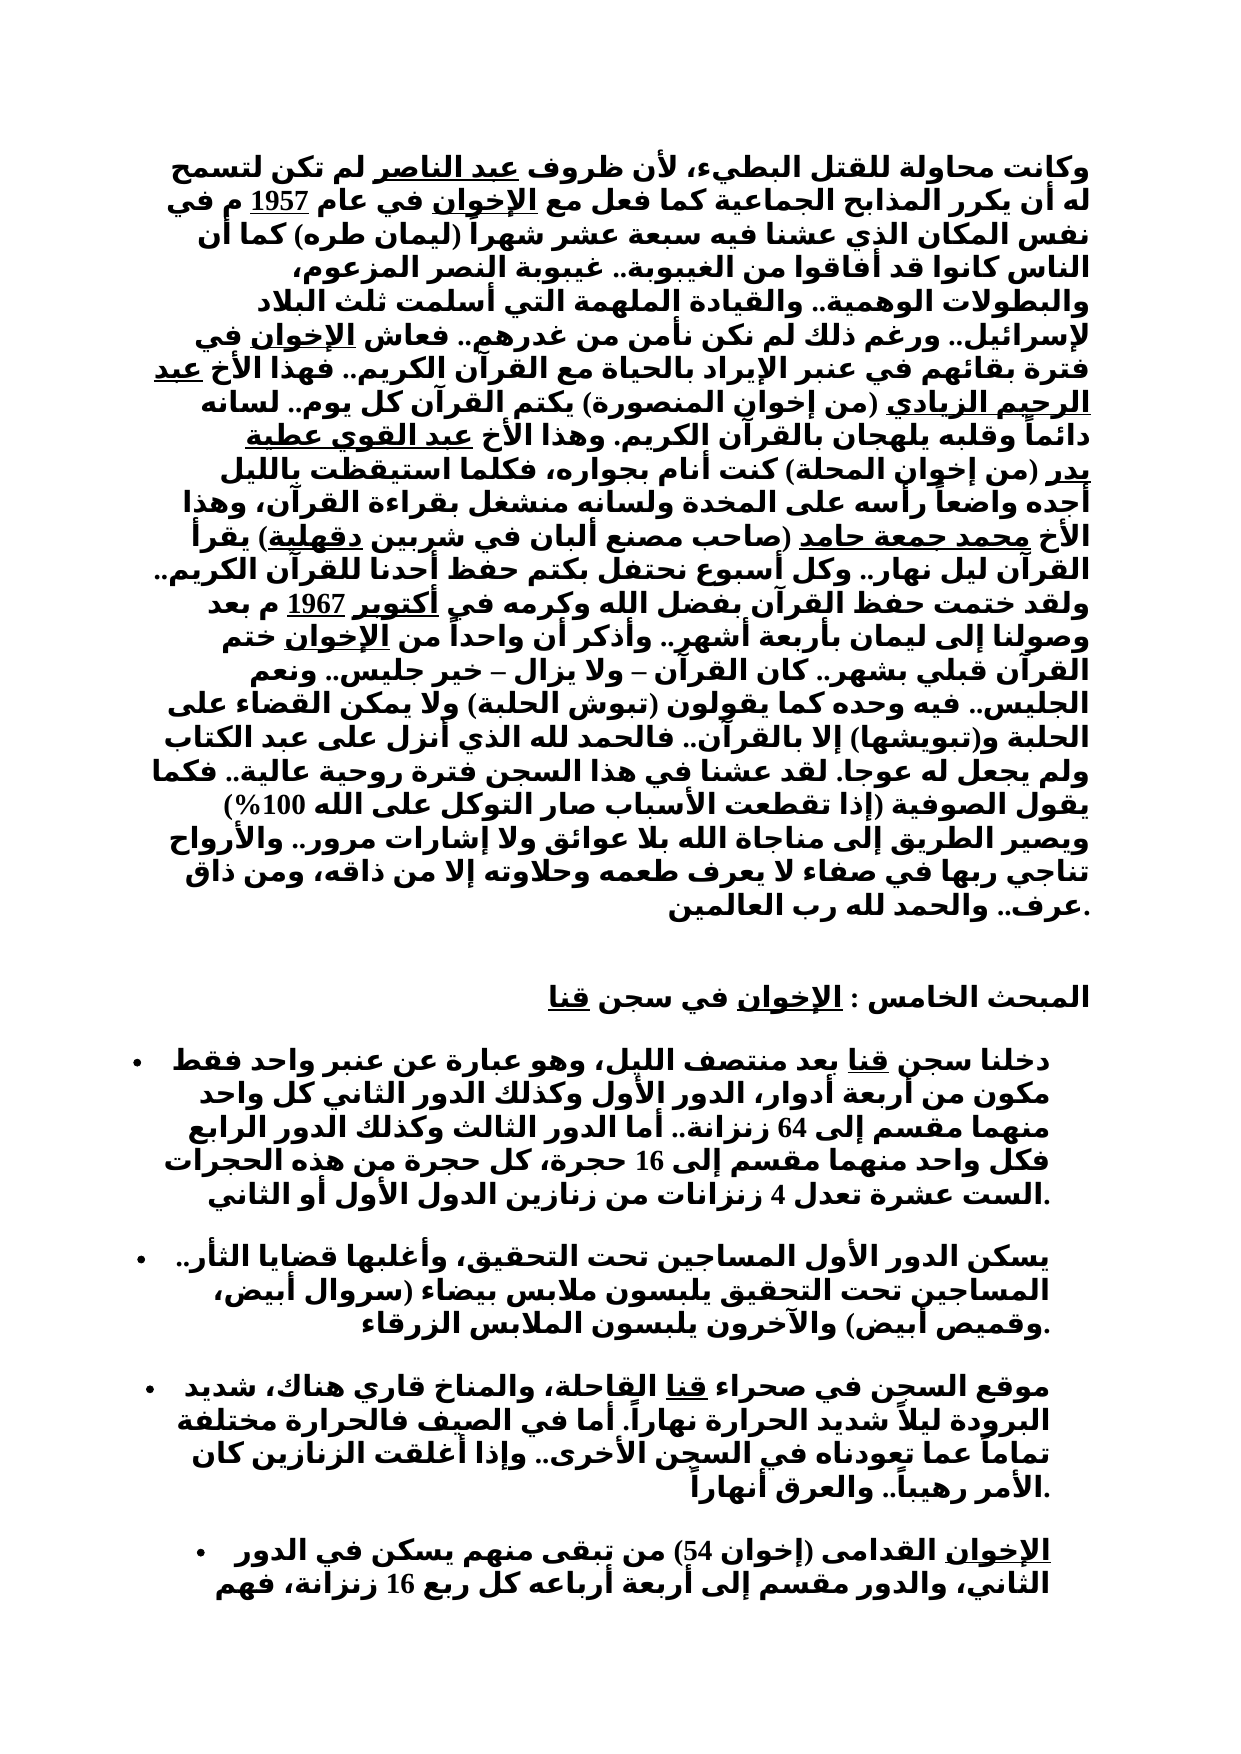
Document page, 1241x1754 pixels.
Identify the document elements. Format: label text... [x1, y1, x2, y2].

list دخلنا سجن قنا بعد منتصف الليل، وهو عبارة عن عنبر واحد فقط مكون من أربعة أدوار، الدور الأول وكذلك الدور الثاني كل واحد منهما مقسم إلى 64 زنزانة.. أما الدور الثالث وكذلك الدور الرابع فكل واحد منهما مقسم إلى 16 حجرة، كل حجرة من هذه الحجرات الست عشرة تعدل 4 زنزانات من زنازين الدول الأول أو الثاني. [112, 1043, 1050, 1210]
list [112, 1533, 1050, 1600]
text المبحث الخامس : الإخوان في سجن قنا [150, 980, 1090, 1013]
list يسكن الدور الأول المساجين تحت التحقيق، وأغلبها قضايا الثأر.. المساجين تحت التحقيق يلبسون ملابس بيضاء (سروال أبيض، وقميص أبيض) والآخرون يلبسون الملابس الزرقاء. [112, 1239, 1050, 1340]
list موقع السجن في صحراء قنا القاحلة، والمناخ قاري هناك، شديد البرودة ليلاً شديد الحرارة نهاراً. أما في الصيف فالحرارة مختلفة تماماً عما تعودناه في السجن الأخرى.. وإذا أغلقت الزنازين كان الأمر رهيباً.. والعرق أنهاراً. [112, 1369, 1050, 1503]
text وكانت محاولة للقتل البطيء، لأن ظروف عبد الناصر لم تكن لتسمح له أن يكرر المذابح الجماعية كما فعل مع الإخوان في عام 1957 م في نفس المكان الذي عشنا فيه سبعة عشر شهراً (ليمان طره) كما أن الناس كانوا قد أفاقوا من الغيبوبة.. غيبوبة النصر المزعوم، والبطولات الوهمية.. والقيادة الملهمة التي أسلمت ثلث البلاد لإسرائيل.. ورغم ذلك لم نكن نأمن من غدرهم.. فعاش الإخوان في فترة بقائهم في عنبر الإيراد بالحياة مع القرآن الكريم.. فهذا الأخ عبد الرحيم الزيادي (من إخوان المنصورة) يكتم القرآن كل يوم.. لسانه دائماً وقلبه يلهجان بالقرآن الكريم. وهذا الأخ عبد القوي عطية بدر (من إخوان المحلة) كنت أنام بجواره، فكلما استيقظت بالليل أجده واضعاً رأسه على المخدة ولسانه منشغل بقراءة القرآن، وهذا الأخ محمد جمعة حامد (صاحب مصنع ألبان في شربين دقهلية) يقرأ القرآن ليل نهار.. وكل أسبوع نحتفل بكتم حفظ أحدنا للقرآن الكريم.. ولقد ختمت حفظ القرآن بفضل الله وكرمه في أكتوبر 1967 م بعد وصولنا إلى ليمان بأربعة أشهر.. وأذكر أن واحداً من الإخوان ختم القرآن قبلي بشهر.. كان القرآن – ولا يزال – خير جليس.. ونعم الجليس.. فيه وحده كما يقولون (تبوش الحلبة) ولا يمكن القضاء على الحلبة و(تبويشها) إلا بالقرآن.. فالحمد لله الذي أنزل على عبد الكتاب ولم يجعل له عوجا. لقد عشنا في هذا السجن فترة روحية عالية.. فكما يقول الصوفية (إذا تقطعت الأسباب صار التوكل على الله 100%) ويصير الطريق إلى مناجاة الله بلا عوائق ولا إشارات مرور.. والأرواح تناجي ربها في صفاء لا يعرف طعمه وحلاوته إلا من ذاقه، ومن ذاق عرف.. والحمد لله رب العالمين. [150, 150, 1090, 921]
